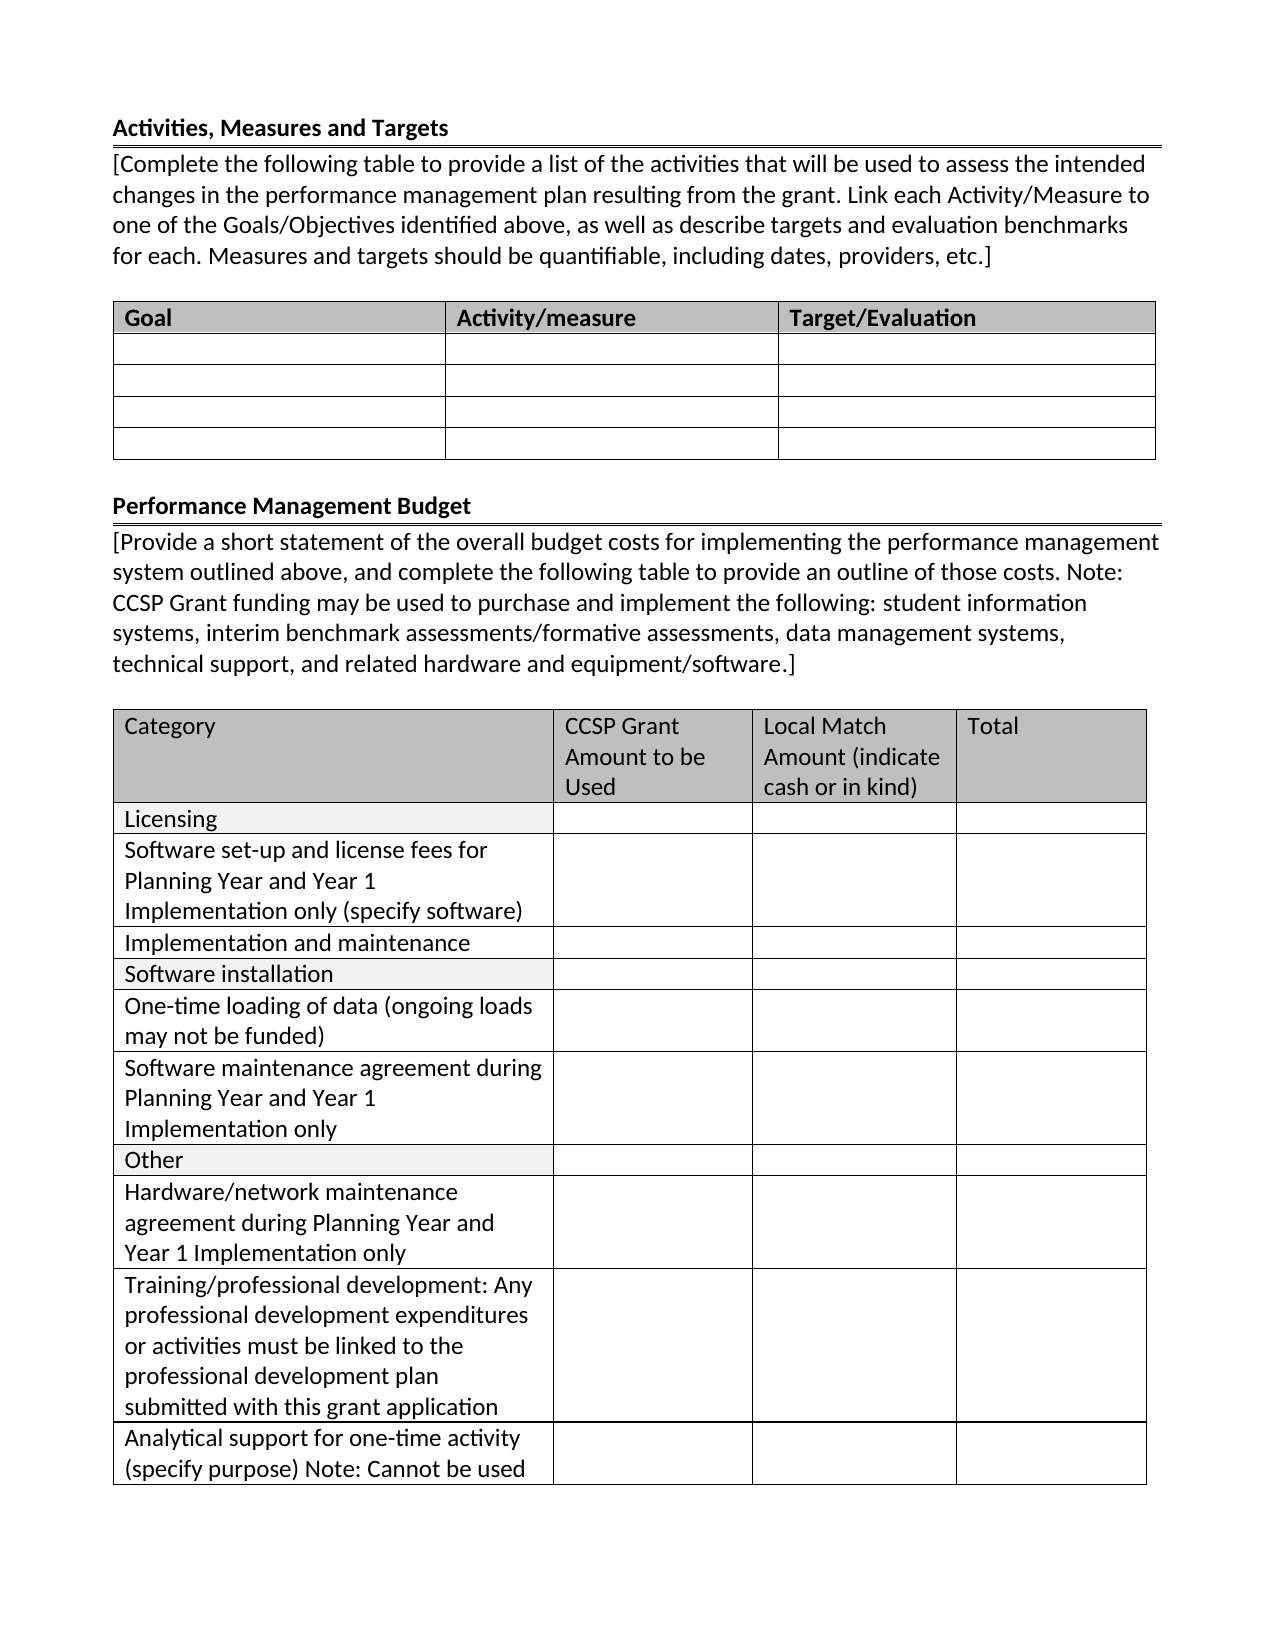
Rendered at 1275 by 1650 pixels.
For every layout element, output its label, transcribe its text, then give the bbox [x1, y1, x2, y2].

table_cell [753, 927, 956, 957]
table_cell Software maintenance agreement during Planning Year and Year 1 Implementation only [114, 1052, 553, 1144]
table_header Category [114, 710, 553, 802]
table_cell [753, 959, 956, 989]
table_cell [753, 1269, 956, 1421]
table_cell Implementation and maintenance [114, 927, 553, 957]
table_cell [753, 1423, 956, 1483]
table_cell [753, 1145, 956, 1175]
table_cell [957, 1052, 1146, 1144]
table_cell [554, 1269, 752, 1421]
table_cell [554, 1423, 752, 1483]
table_cell [554, 959, 752, 989]
table_header Activity/measure [446, 302, 778, 332]
table_cell Hardware/network maintenance agreement during Planning Year and Year 1 Implementation only [114, 1176, 553, 1268]
table_cell [446, 334, 778, 364]
table_cell [779, 428, 1155, 459]
table_cell One-time loading of data (ongoing loads may not be funded) [114, 990, 553, 1051]
text [Provide a short statement of the overall budget costs for implementing the performance management system outlined above, and complete the following table to provide an outline of those costs. Note: CCSP Grant funding may be used to purchase and implement the following: student information systems, interim benchmark assessments/formative assessments, data management systems, technical support, and related hardware and equipment/software.] [112, 526, 1162, 678]
table_cell [753, 803, 956, 833]
table_cell [554, 834, 752, 926]
table_cell Licensing [114, 803, 553, 833]
table_cell Training/professional development: Any professional development expenditures or activities must be linked to the professional development plan submitted with this grant application [114, 1269, 553, 1421]
table_cell [114, 428, 445, 459]
table_header Local Match Amount (indicate cash or in kind) [753, 710, 956, 802]
table_cell [957, 1176, 1146, 1268]
table_cell [446, 428, 778, 459]
table_cell [554, 1145, 752, 1175]
table_cell [554, 1176, 752, 1268]
table_cell [779, 397, 1155, 427]
table_cell [957, 1423, 1146, 1483]
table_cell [114, 1423, 553, 1483]
subtitle Activities, Measures and Targets [112, 112, 1162, 148]
table_cell [114, 334, 445, 364]
table_cell [957, 803, 1146, 833]
table_cell Other [114, 1145, 553, 1175]
table_cell [114, 365, 445, 396]
table_cell [114, 397, 445, 427]
table_header CCSP Grant Amount to be Used [554, 710, 752, 802]
table_cell [779, 365, 1155, 396]
table_cell [446, 365, 778, 396]
table_cell Software installation [114, 959, 553, 989]
table_cell [779, 334, 1155, 364]
table_cell [753, 1176, 956, 1268]
table_cell [957, 1145, 1146, 1175]
table_cell [753, 834, 956, 926]
table_header Total [957, 710, 1146, 802]
table_cell [753, 990, 956, 1051]
table_cell [957, 1269, 1146, 1421]
table_cell [957, 834, 1146, 926]
table_cell [446, 397, 778, 427]
table_cell [957, 927, 1146, 957]
table_cell [554, 990, 752, 1051]
text [Complete the following table to provide a list of the activities that will be used to assess the intended changes in the performance management plan resulting from the grant. Link each Activity/Measure to one of the Goals/Objectives identified above, as well as describe targets and evaluation benchmarks for each. Measures and targets should be quantifiable, including dates, providers, etc.] [112, 148, 1162, 270]
table_cell [554, 927, 752, 957]
table_header Goal [114, 302, 445, 332]
table_cell [554, 803, 752, 833]
table_cell [957, 959, 1146, 989]
subtitle Performance Management Budget [112, 490, 1162, 526]
table_cell [753, 1052, 956, 1144]
table_cell [957, 990, 1146, 1051]
table_cell [554, 1052, 752, 1144]
table_cell Software set-up and license fees for Planning Year and Year 1 Implementation only (specify software) [114, 834, 553, 926]
table_header Target/Evaluation [779, 302, 1155, 332]
